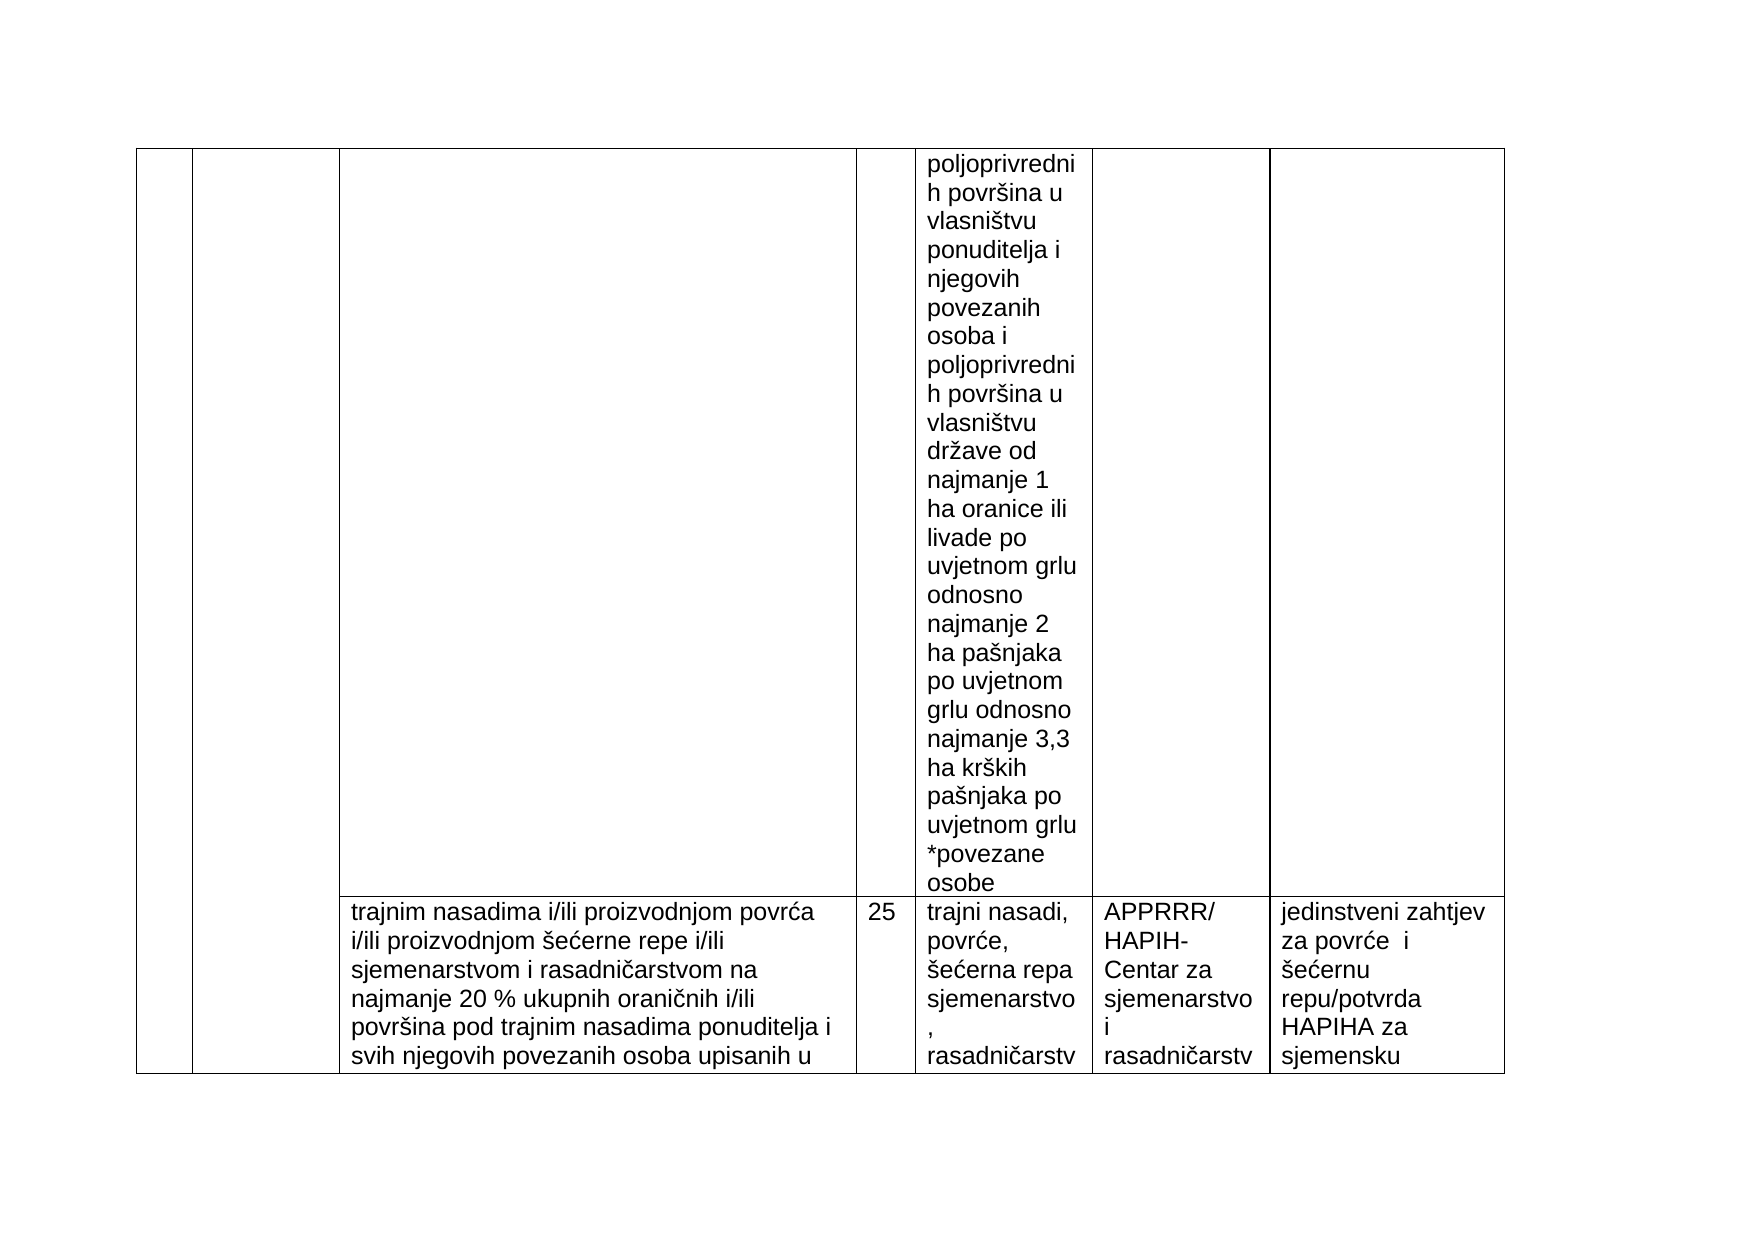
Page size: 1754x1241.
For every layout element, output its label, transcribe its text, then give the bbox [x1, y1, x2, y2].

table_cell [916, 149, 1092, 896]
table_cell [1093, 897, 1269, 1073]
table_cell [916, 897, 1092, 1073]
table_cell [1271, 897, 1504, 1073]
table_cell 25 [857, 897, 915, 1073]
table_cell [340, 897, 856, 1073]
